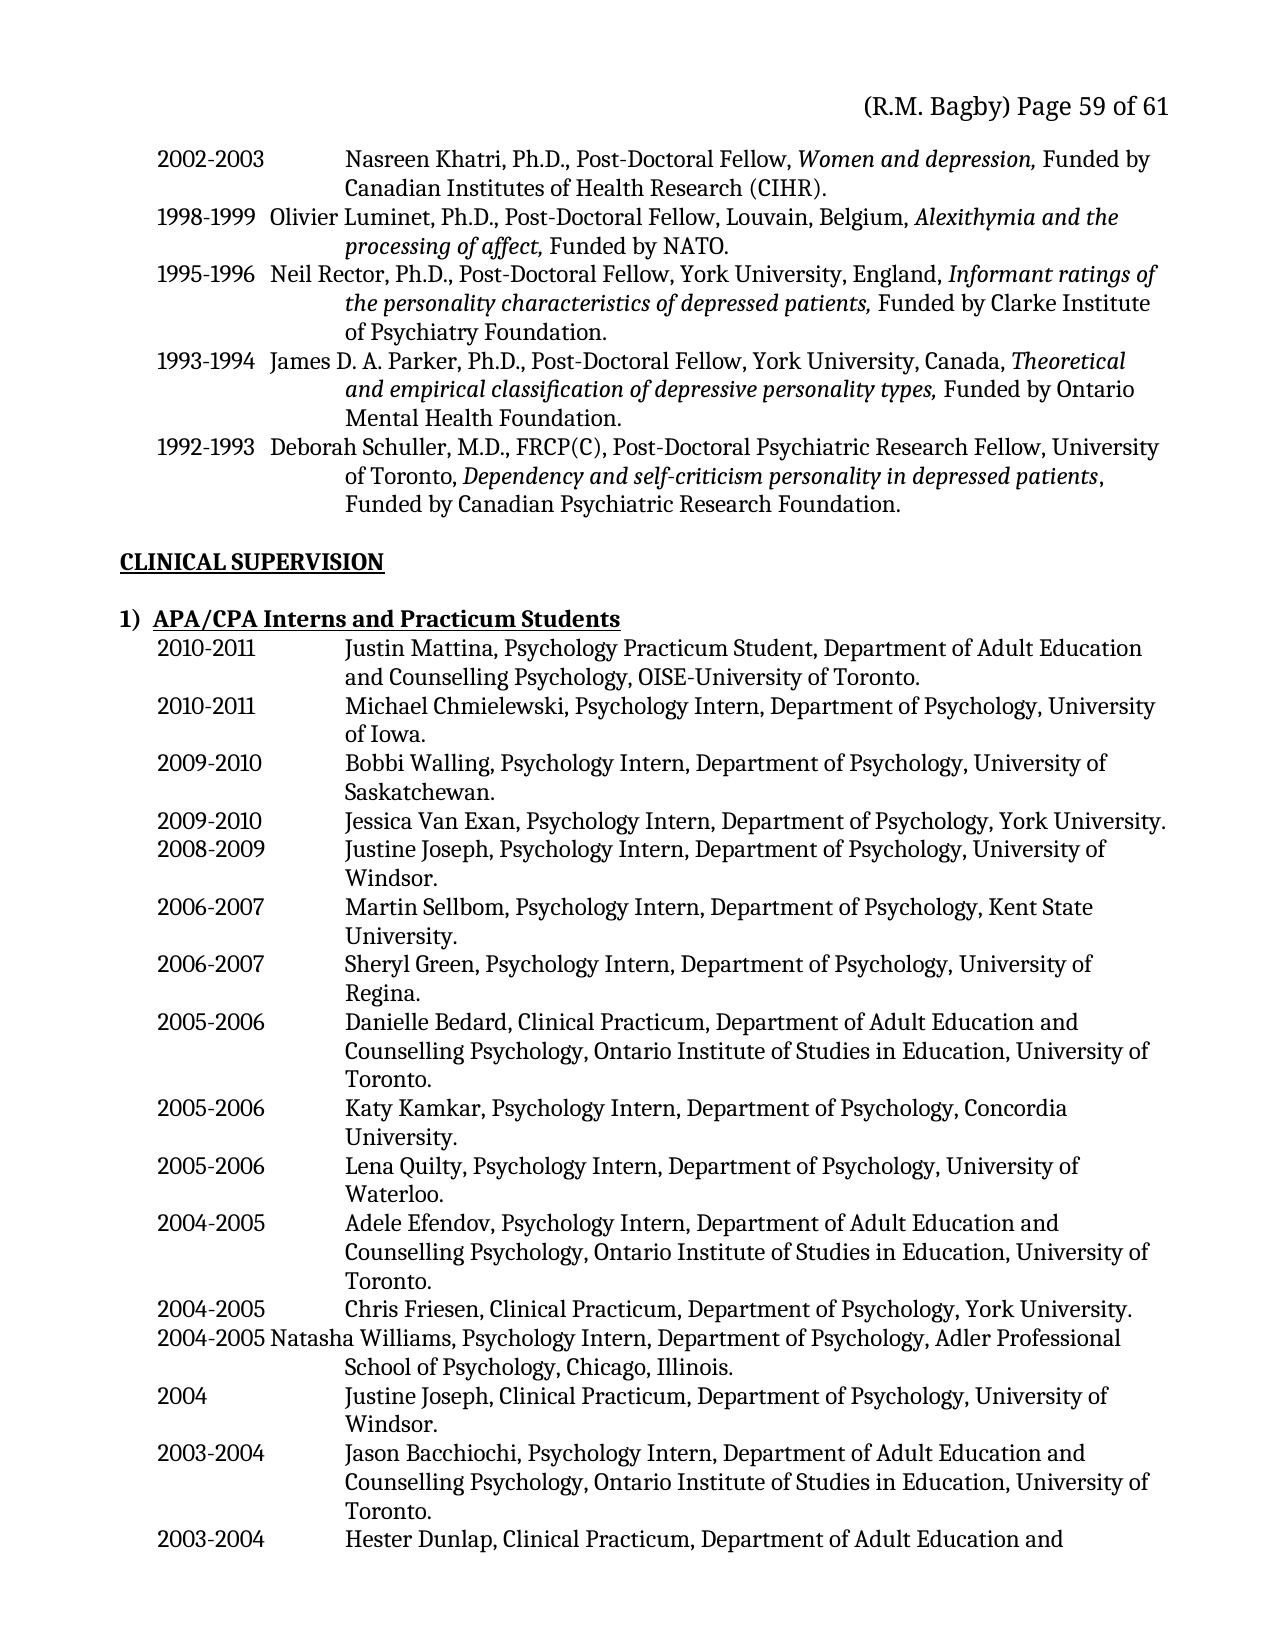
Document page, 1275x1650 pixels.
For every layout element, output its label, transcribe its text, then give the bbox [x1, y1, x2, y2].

list Neil Rector, Ph.D., Post-Doctoral Fellow, York University, England, Informant ratings of the personality characteristics of depressed patients, Funded by Clarke Institute of Psychiatry Foundation. [157, 260, 1170, 347]
list James D. A. Parker, Ph.D., Post-Doctoral Fellow, York University, Canada, Theoretical and empirical classification of depressive personality types, Funded by Ontario Mental Health Foundation. [157, 347, 1170, 433]
text 2005-2006 Lena Quilty, Psychology Intern, Department of Psychology, University of Waterloo. [157, 1152, 1170, 1209]
subtitle 1) APA/CPA Interns and Practicum Students [120, 605, 1170, 634]
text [157, 1525, 1170, 1554]
list Natasha Williams, Psychology Intern, Department of Psychology, Adler Professional School of Psychology, Chicago, Illinois. [157, 1324, 1170, 1382]
list Deborah Schuller, M.D., FRCP(C), Post-Doctoral Psychiatric Research Fellow, University of Toronto, Dependency and self-criticism personality in depressed patients, Funded by Canadian Psychiatric Research Foundation. [157, 433, 1170, 519]
text 2004 Justine Joseph, Clinical Practicum, Department of Psychology, University of Windsor. [157, 1382, 1170, 1439]
text 2005-2006 Danielle Bedard, Clinical Practicum, Department of Adult Education and Counselling Psychology, Ontario Institute of Studies in Education, University of Toronto. [157, 1008, 1170, 1094]
text 2010-2011 Justin Mattina, Psychology Practicum Student, Department of Adult Education and Counselling Psychology, OISE-University of Toronto. [157, 634, 1170, 692]
text 2010-2011 Michael Chmielewski, Psychology Intern, Department of Psychology, University of Iowa. [157, 692, 1170, 749]
text 2002-2003 Nasreen Khatri, Ph.D., Post-Doctoral Fellow, Women and depression, Funded by Canadian Institutes of Health Research (CIHR). [157, 145, 1170, 203]
subtitle CLINICAL SUPERVISION [120, 548, 1170, 577]
text 2009-2010 Jessica Van Exan, Psychology Intern, Department of Psychology, York University. [157, 807, 1170, 835]
text 2003-2004 Jason Bacchiochi, Psychology Intern, Department of Adult Education and Counselling Psychology, Ontario Institute of Studies in Education, University of Toronto. [157, 1439, 1170, 1525]
list Olivier Luminet, Ph.D., Post-Doctoral Fellow, Louvain, Belgium, Alexithymia and the processing of affect, Funded by NATO. [157, 203, 1170, 260]
text 2004-2005 Chris Friesen, Clinical Practicum, Department of Psychology, York University. [157, 1295, 1170, 1324]
text 2004-2005 Adele Efendov, Psychology Intern, Department of Adult Education and Counselling Psychology, Ontario Institute of Studies in Education, University of Toronto. [157, 1209, 1170, 1295]
text 2009-2010 Bobbi Walling, Psychology Intern, Department of Psychology, University of Saskatchewan. [157, 749, 1170, 807]
text 2006-2007 Sheryl Green, Psychology Intern, Department of Psychology, University of Regina. [157, 950, 1170, 1008]
text 2006-2007 Martin Sellbom, Psychology Intern, Department of Psychology, Kent State University. [157, 893, 1170, 950]
text 2008-2009 Justine Joseph, Psychology Intern, Department of Psychology, University of Windsor. [157, 835, 1170, 893]
text 2005-2006 Katy Kamkar, Psychology Intern, Department of Psychology, Concordia University. [157, 1094, 1170, 1152]
